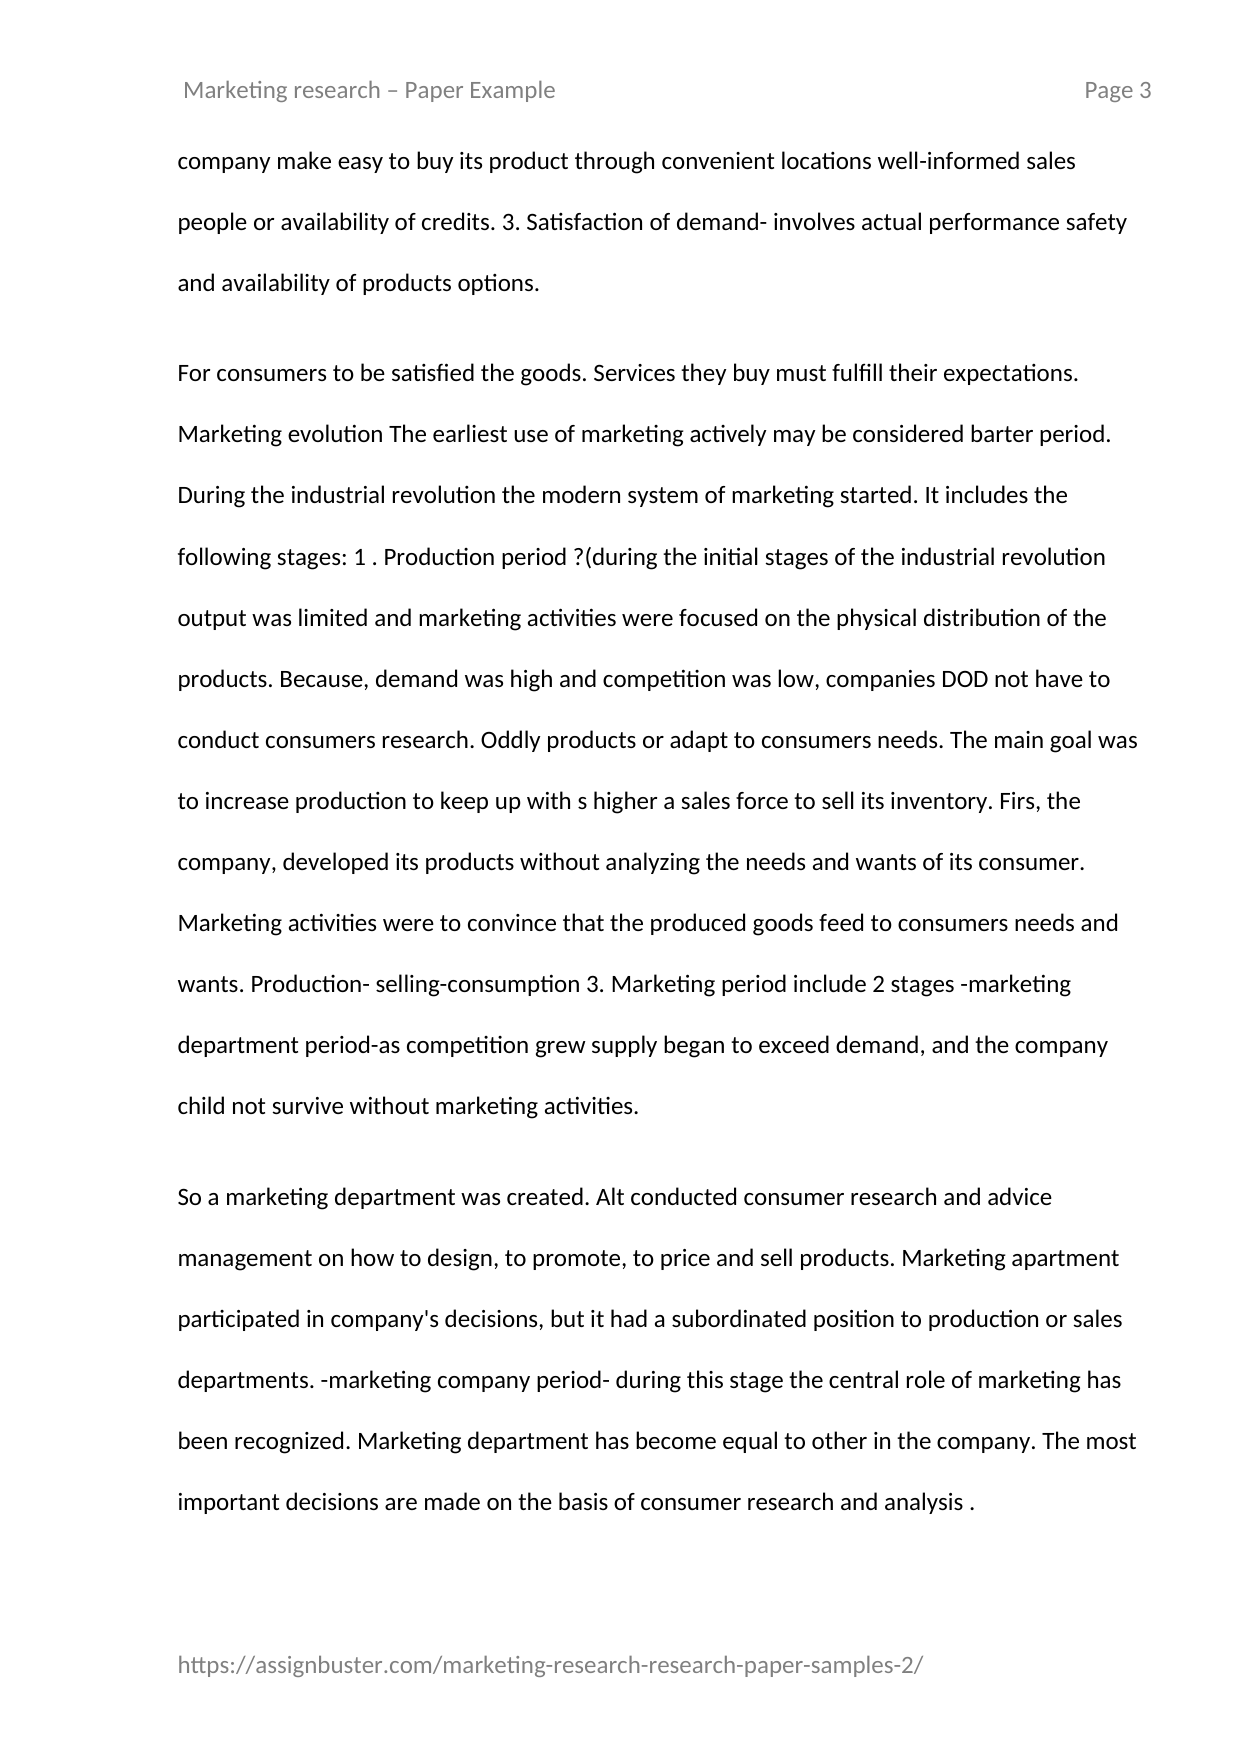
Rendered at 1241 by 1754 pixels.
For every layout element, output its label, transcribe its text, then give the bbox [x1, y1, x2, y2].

text So a marketing department was created. Alt conducted consumer research and advice management on how to design, to promote, to price and sell products. Marketing apartment participated in company's decisions, but it had a subordinated position to production or sales departments. -marketing company period- during this stage the central role of marketing has been recognized. Marketing department has become equal to other in the company. The most important decisions are made on the basis of consumer research and analysis . [177, 1181, 1152, 1516]
text For consumers to be satisfied the goods. Services they buy must fulfill their expectations. Marketing evolution The earliest use of marketing actively may be considered barter period. During the industrial revolution the modern system of marketing started. It includes the following stages: 1 . Production period ?(during the initial stages of the industrial revolution output was limited and marketing activities were focused on the physical distribution of the products. Because, demand was high and competition was low, companies DOD not have to conduct consumers research. Oddly products or adapt to consumers needs. The main goal was to increase production to keep up with s higher a sales force to sell its inventory. Firs, the company, developed its products without analyzing the needs and wants of its consumer. Marketing activities were to convince that the produced goods feed to consumers needs and wants. Production- selling-consumption 3. Marketing period include 2 stages -marketing department period-as competition grew supply began to exceed demand, and the company child not survive without marketing activities. [177, 358, 1152, 1121]
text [177, 145, 1152, 298]
